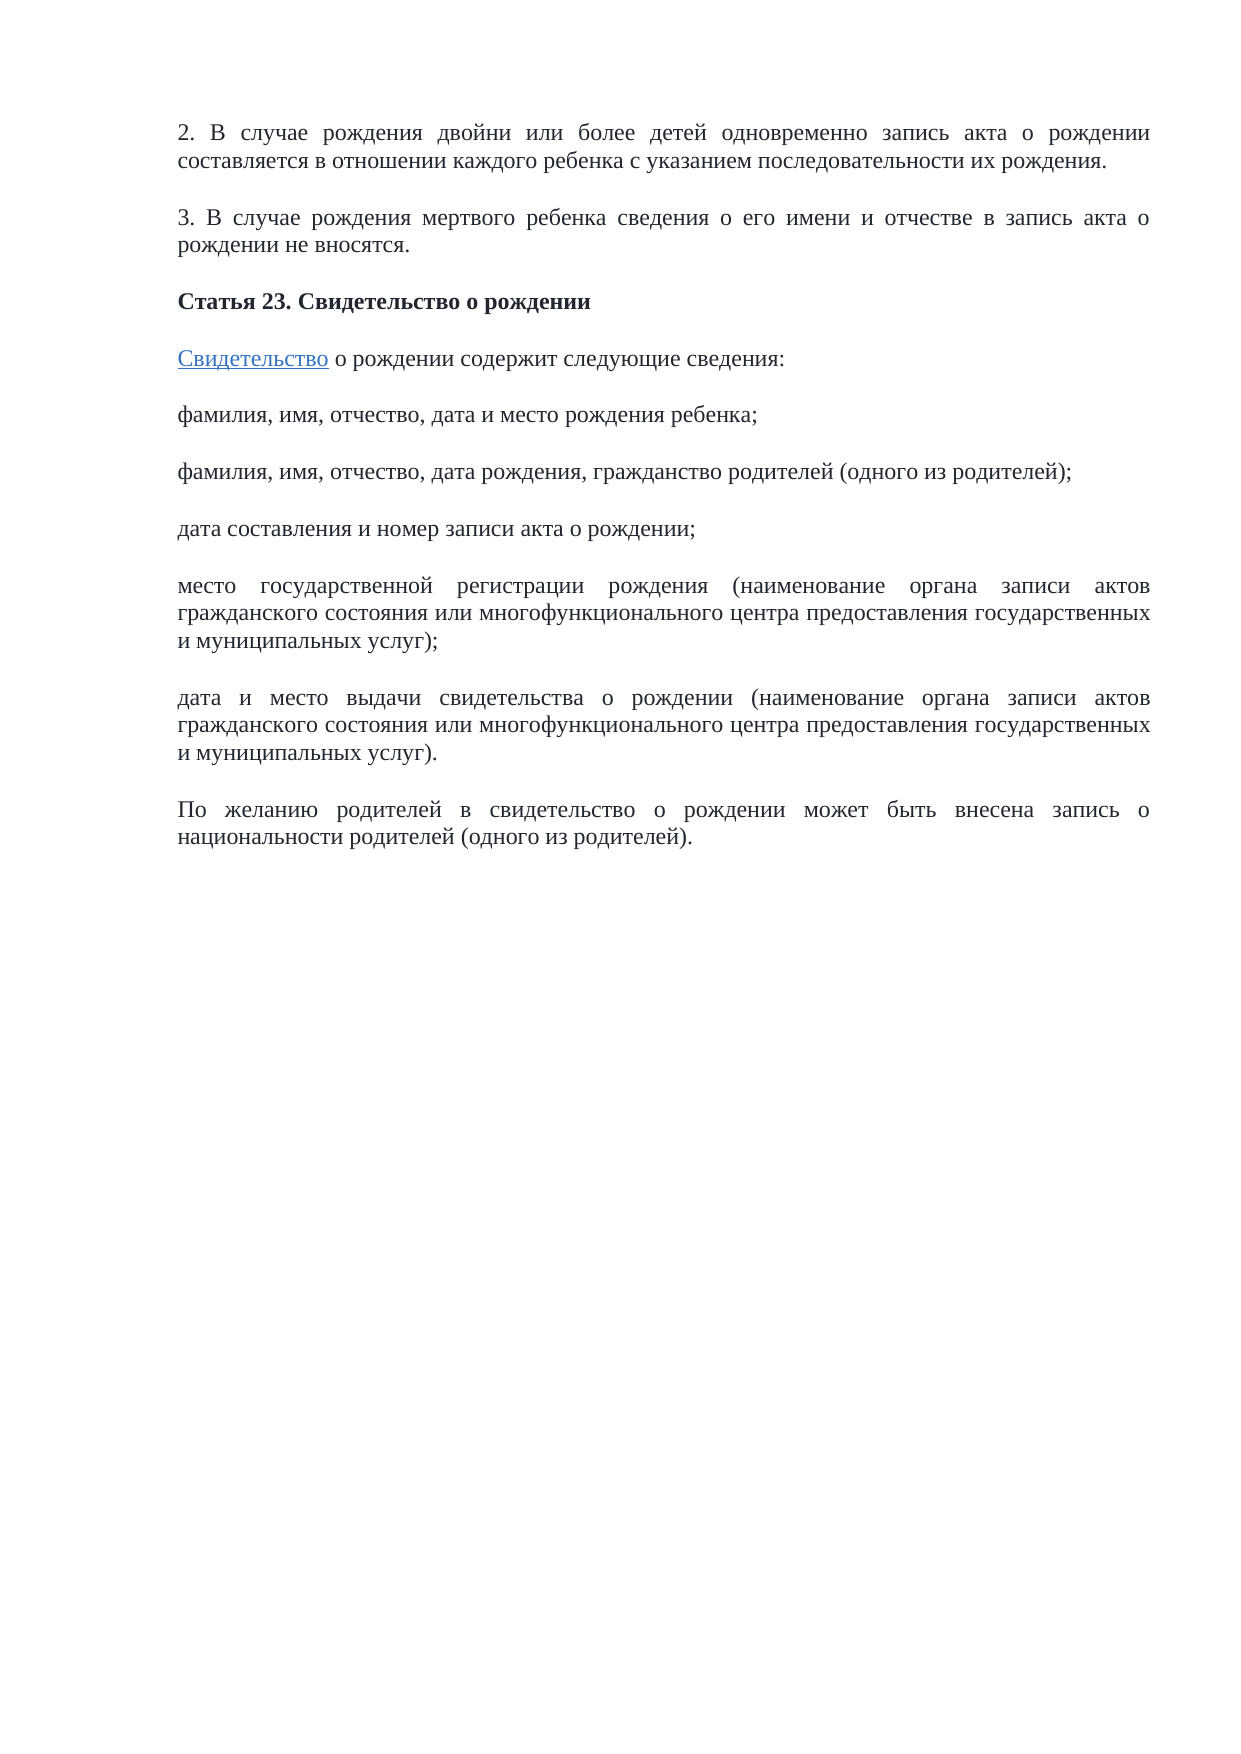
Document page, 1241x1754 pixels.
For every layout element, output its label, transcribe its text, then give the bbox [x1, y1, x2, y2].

text дата и место выдачи свидетельства о рождении (наименование органа записи актов гражданского состояния или многофункционального центра предоставления государственных и муниципальных услуг). [177, 683, 1152, 766]
text место государственной регистрации рождения (наименование органа записи актов гражданского состояния или многофункционального центра предоставления государственных и муниципальных услуг); [177, 571, 1152, 653]
text дата составления и номер записи акта о рождении; [177, 514, 1152, 542]
text Свидетельство о рождении содержит следующие сведения: [177, 344, 1152, 371]
text 3. В случае рождения мертвого ребенка сведения о его имени и отчестве в запись акта о рождении не вносятся. [177, 202, 1152, 258]
text 2. В случае рождения двойни или более детей одновременно запись акта о рождении составляется в отношении каждого ребенка с указанием последовательности их рождения. [177, 118, 1152, 173]
text Статья 23. Свидетельство о рождении [177, 287, 1152, 314]
text фамилия, имя, отчество, дата рождения, гражданство родителей (одного из родителей); [177, 457, 1152, 485]
text фамилия, имя, отчество, дата и место рождения ребенка; [177, 400, 1152, 428]
text По желанию родителей в свидетельство о рождении может быть внесена запись о национальности родителей (одного из родителей). [177, 795, 1152, 850]
